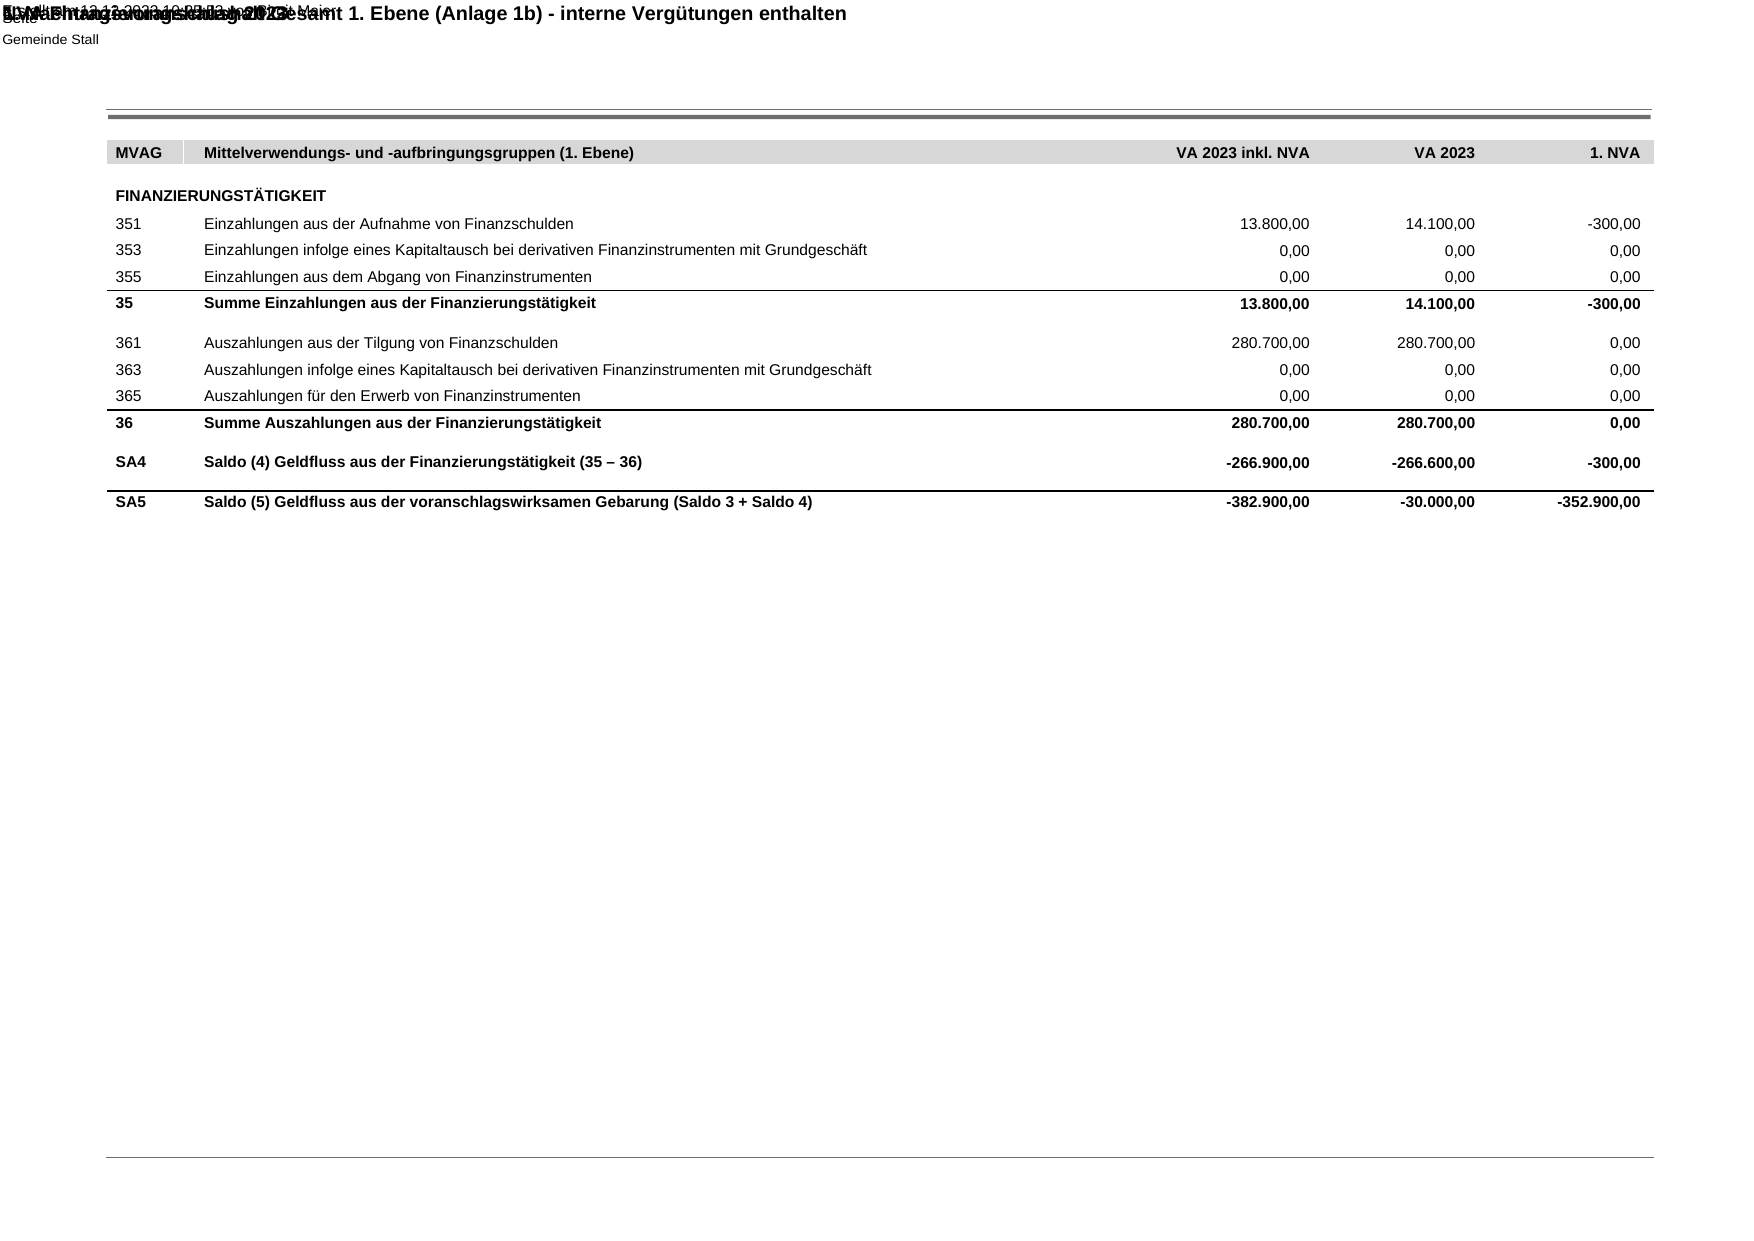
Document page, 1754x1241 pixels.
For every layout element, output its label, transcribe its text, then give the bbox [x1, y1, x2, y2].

table_cell Auszahlungen infolge eines Kapitaltausch bei derivativen Finanzinstrumenten mit Grundgeschäft [184, 356, 1029, 383]
table_cell 280.700,00 [1349, 323, 1515, 356]
table_cell 0,00 [1349, 264, 1515, 290]
table_cell 0,00 [1029, 383, 1349, 409]
table_header VA 2023 [1349, 140, 1515, 164]
table_cell SA4 [107, 442, 183, 490]
table_cell 0,00 [1029, 356, 1349, 383]
table_cell 353 [107, 237, 183, 264]
table_cell Saldo (5) Geldfluss aus der voranschlagswirksamen Gebarung (Saldo 3 + Saldo 4) [184, 492, 1029, 511]
table_cell -266.600,00 [1349, 442, 1515, 490]
table_cell 365 [107, 383, 183, 409]
table_cell 0,00 [1515, 411, 1654, 442]
table_cell 35 [107, 291, 183, 322]
table_cell 363 [107, 356, 183, 383]
table_cell Einzahlungen aus der Aufnahme von Finanzschulden [184, 207, 1029, 237]
table_cell Saldo (4) Geldfluss aus der Finanzierungstätigkeit (35 – 36) [184, 442, 1029, 490]
table_cell SA5 [107, 492, 183, 511]
table_cell Summe Auszahlungen aus der Finanzierungstätigkeit [184, 411, 1029, 442]
table_cell 0,00 [1515, 237, 1654, 264]
table_cell 0,00 [1029, 237, 1349, 264]
table_cell 0,00 [1349, 356, 1515, 383]
table_cell -352.900,00 [1515, 492, 1654, 511]
table_cell 13.800,00 [1029, 207, 1349, 237]
table_cell Summe Einzahlungen aus der Finanzierungstätigkeit [184, 291, 1029, 322]
table_cell 36 [107, 411, 183, 442]
table_cell -300,00 [1515, 291, 1654, 322]
table_cell 14.100,00 [1349, 207, 1515, 237]
table_cell Einzahlungen infolge eines Kapitaltausch bei derivativen Finanzinstrumenten mit Grundgeschäft [184, 237, 1029, 264]
table_cell 14.100,00 [1349, 291, 1515, 322]
table_cell 280.700,00 [1029, 411, 1349, 442]
table_cell -300,00 [1515, 207, 1654, 237]
table_cell -382.900,00 [1029, 492, 1349, 511]
table_cell 0,00 [1515, 264, 1654, 290]
table_cell 351 [107, 207, 183, 237]
table_cell Auszahlungen für den Erwerb von Finanzinstrumenten [184, 383, 1029, 409]
table_cell Auszahlungen aus der Tilgung von Finanzschulden [184, 323, 1029, 356]
table_cell 0,00 [1349, 383, 1515, 409]
table_cell 0,00 [1515, 356, 1654, 383]
table_cell 0,00 [1349, 237, 1515, 264]
table_cell 0,00 [1515, 383, 1654, 409]
table_header Mittelverwendungs- und -aufbringungsgruppen (1. Ebene) [184, 140, 1029, 164]
table_cell 361 [107, 323, 183, 356]
table_cell -300,00 [1515, 442, 1654, 490]
table_cell -30.000,00 [1349, 492, 1515, 511]
table_cell -266.900,00 [1029, 442, 1349, 490]
table_header MVAG [107, 140, 183, 164]
table_header VA 2023 inkl. NVA [1029, 140, 1349, 164]
table_cell 280.700,00 [1029, 323, 1349, 356]
table_cell FINANZIERUNGSTÄTIGKEIT [107, 164, 1654, 207]
table_cell Einzahlungen aus dem Abgang von Finanzinstrumenten [184, 264, 1029, 290]
table_header 1. NVA [1515, 140, 1654, 164]
table_cell 0,00 [1029, 264, 1349, 290]
table_cell 355 [107, 264, 183, 290]
table_cell 13.800,00 [1029, 291, 1349, 322]
table_cell 280.700,00 [1349, 411, 1515, 442]
table_cell 0,00 [1515, 323, 1654, 356]
